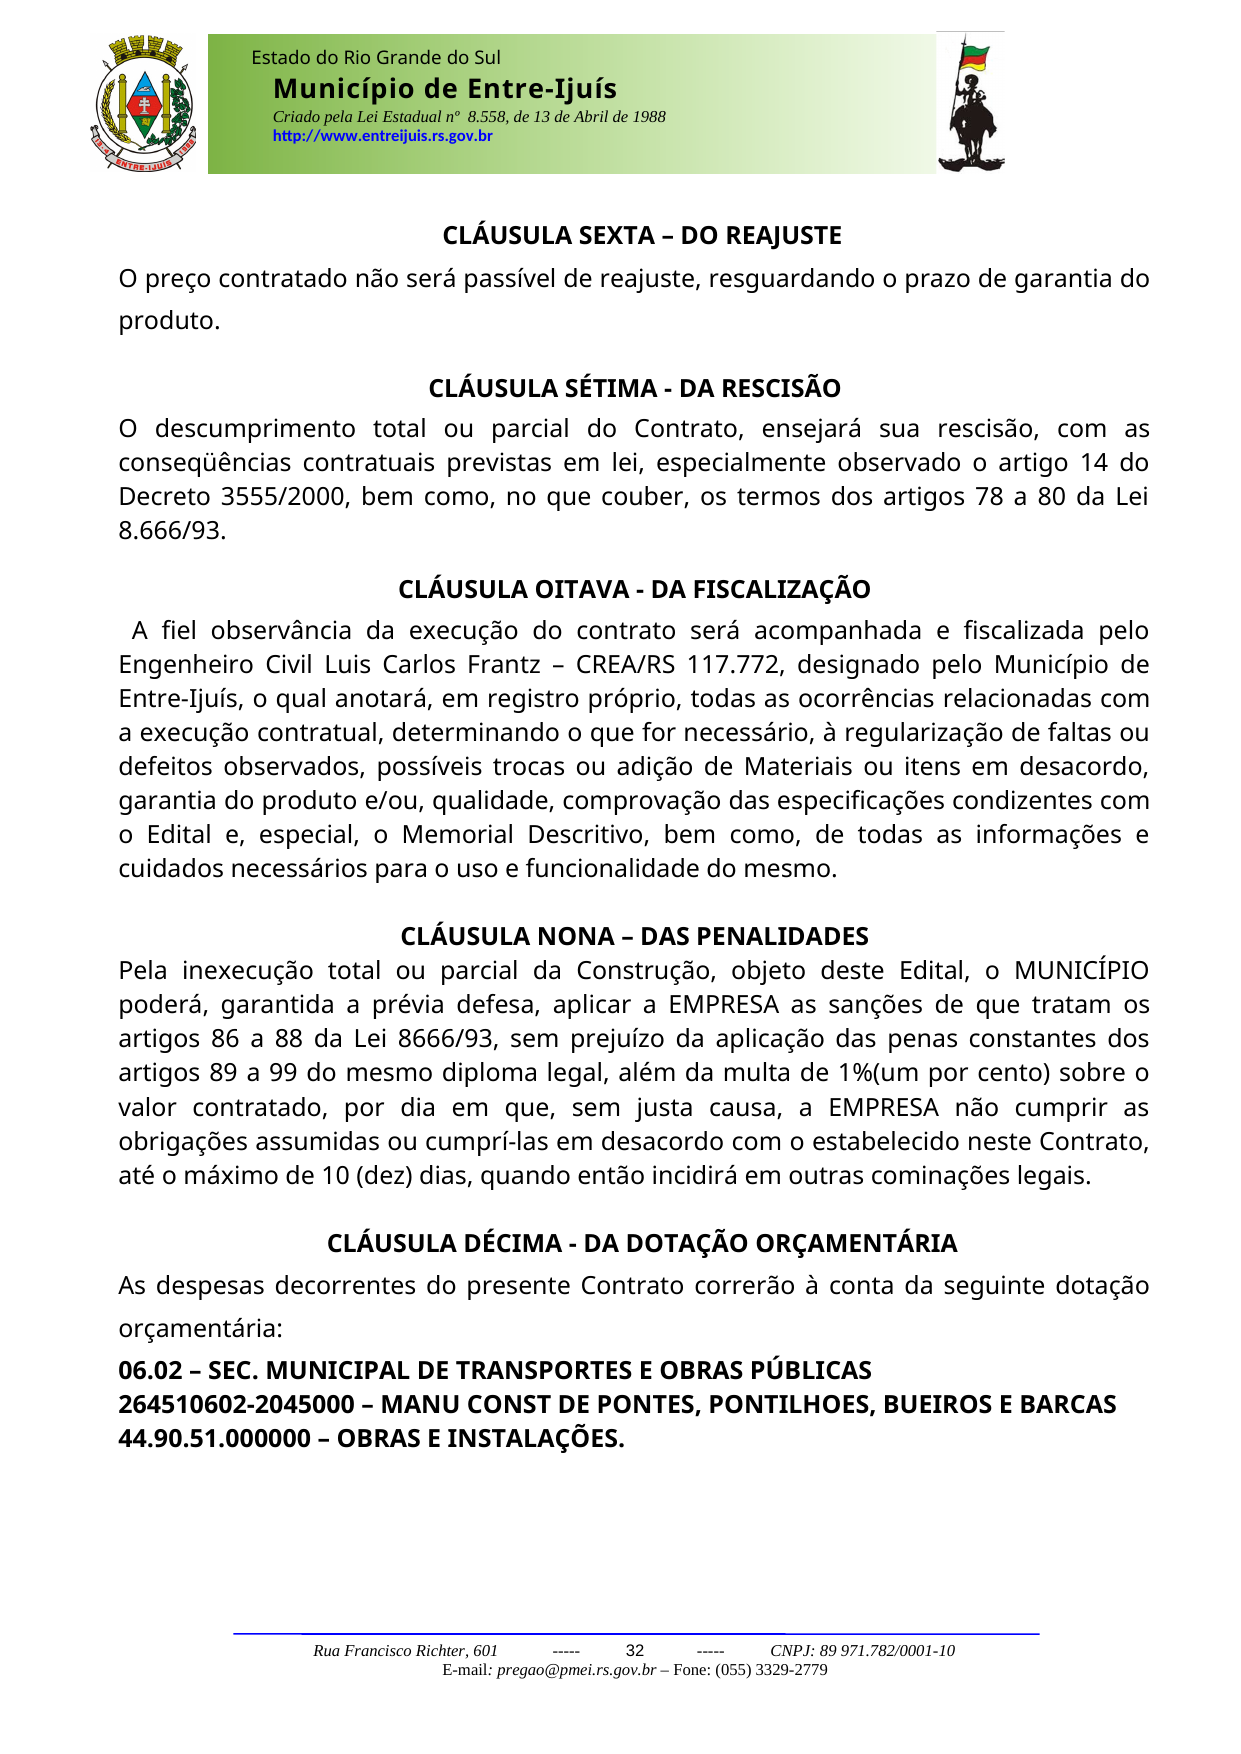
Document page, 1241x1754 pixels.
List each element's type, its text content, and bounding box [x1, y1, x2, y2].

text 44.90.51.000000 – OBRAS E INSTALAÇÕES. [118, 1421, 1152, 1455]
text 06.02 – SEC. MUNICIPAL DE TRANSPORTES E OBRAS PÚBLICAS [118, 1353, 1152, 1387]
picture [935, 31, 1005, 172]
text A fiel observância da execução do contrato será acompanhada e fiscalizada pelo Engenheiro Civil Luis Carlos Frantz – CREA/RS 117.772, designado pelo Município de Entre-Ijuís, o qual anotará, em registro próprio, todas as ocorrências relacionadas com a execução contratual, determinando o que for necessário, à regularização de faltas ou defeitos observados, possíveis trocas ou adição de Materiais ou itens em desacordo, garantia do produto e/ou, qualidade, comprovação das especificações condizentes com o Edital e, especial, o Memorial Descritivo, bem como, de todas as informações e cuidados necessários para o uso e funcionalidade do mesmo. [118, 612, 1152, 885]
subtitle CLÁUSULA SÉTIMA - DA RESCISÃO [118, 370, 1152, 404]
text As despesas decorrentes do presente Contrato correrão à conta da seguinte dotação orçamentária: [118, 1268, 1152, 1353]
text Pela inexecução total ou parcial da Construção, objeto deste Edital, o MUNICÍPIO poderá, garantida a prévia defesa, aplicar a EMPRESA as sanções de que tratam os artigos 88 da Lei 8666/93, sem prejuízo da aplicação das penas constantes dos artigos 99 do mesmo diploma legal, além da multa de 1%(um por cento) sobre o valor contratado, por dia em que, sem justa causa, a EMPRESA não cumprir as obrigações assumidas ou cumprí-las em desacordo com o estabelecido neste Contrato, até o máximo de 10 (dez) dias, quando então incidirá em outras cominações legais. [118, 953, 1152, 1191]
text CLÁUSULA SEXTA – DO REAJUSTE [118, 218, 1167, 260]
text 264510602-2045000 – MANU CONST DE PONTES, PONTILHOES, BUEIROS E BARCAS [118, 1387, 1152, 1421]
text O descumprimento total ou parcial do Contrato, ensejará sua rescisão, com as conseqüências contratuais previstas em lei, especialmente observado o artigo 14 do Decreto 3555/2000, bem como, no que couber, os termos dos artigos 80 da Lei 8.666/93. [118, 411, 1152, 547]
text CLÁUSULA DÉCIMA - DA DOTAÇÃO ORÇAMENTÁRIA [118, 1225, 1167, 1268]
text O preço contratado não será passível de reajuste, resguardando o prazo de garantia do produto. [118, 260, 1152, 345]
subtitle CLÁUSULA OITAVA - DA FISCALIZAÇÃO [118, 572, 1152, 606]
picture [89, 33, 196, 172]
text CLÁUSULA NONA – DAS PENALIDADES [118, 919, 1152, 953]
